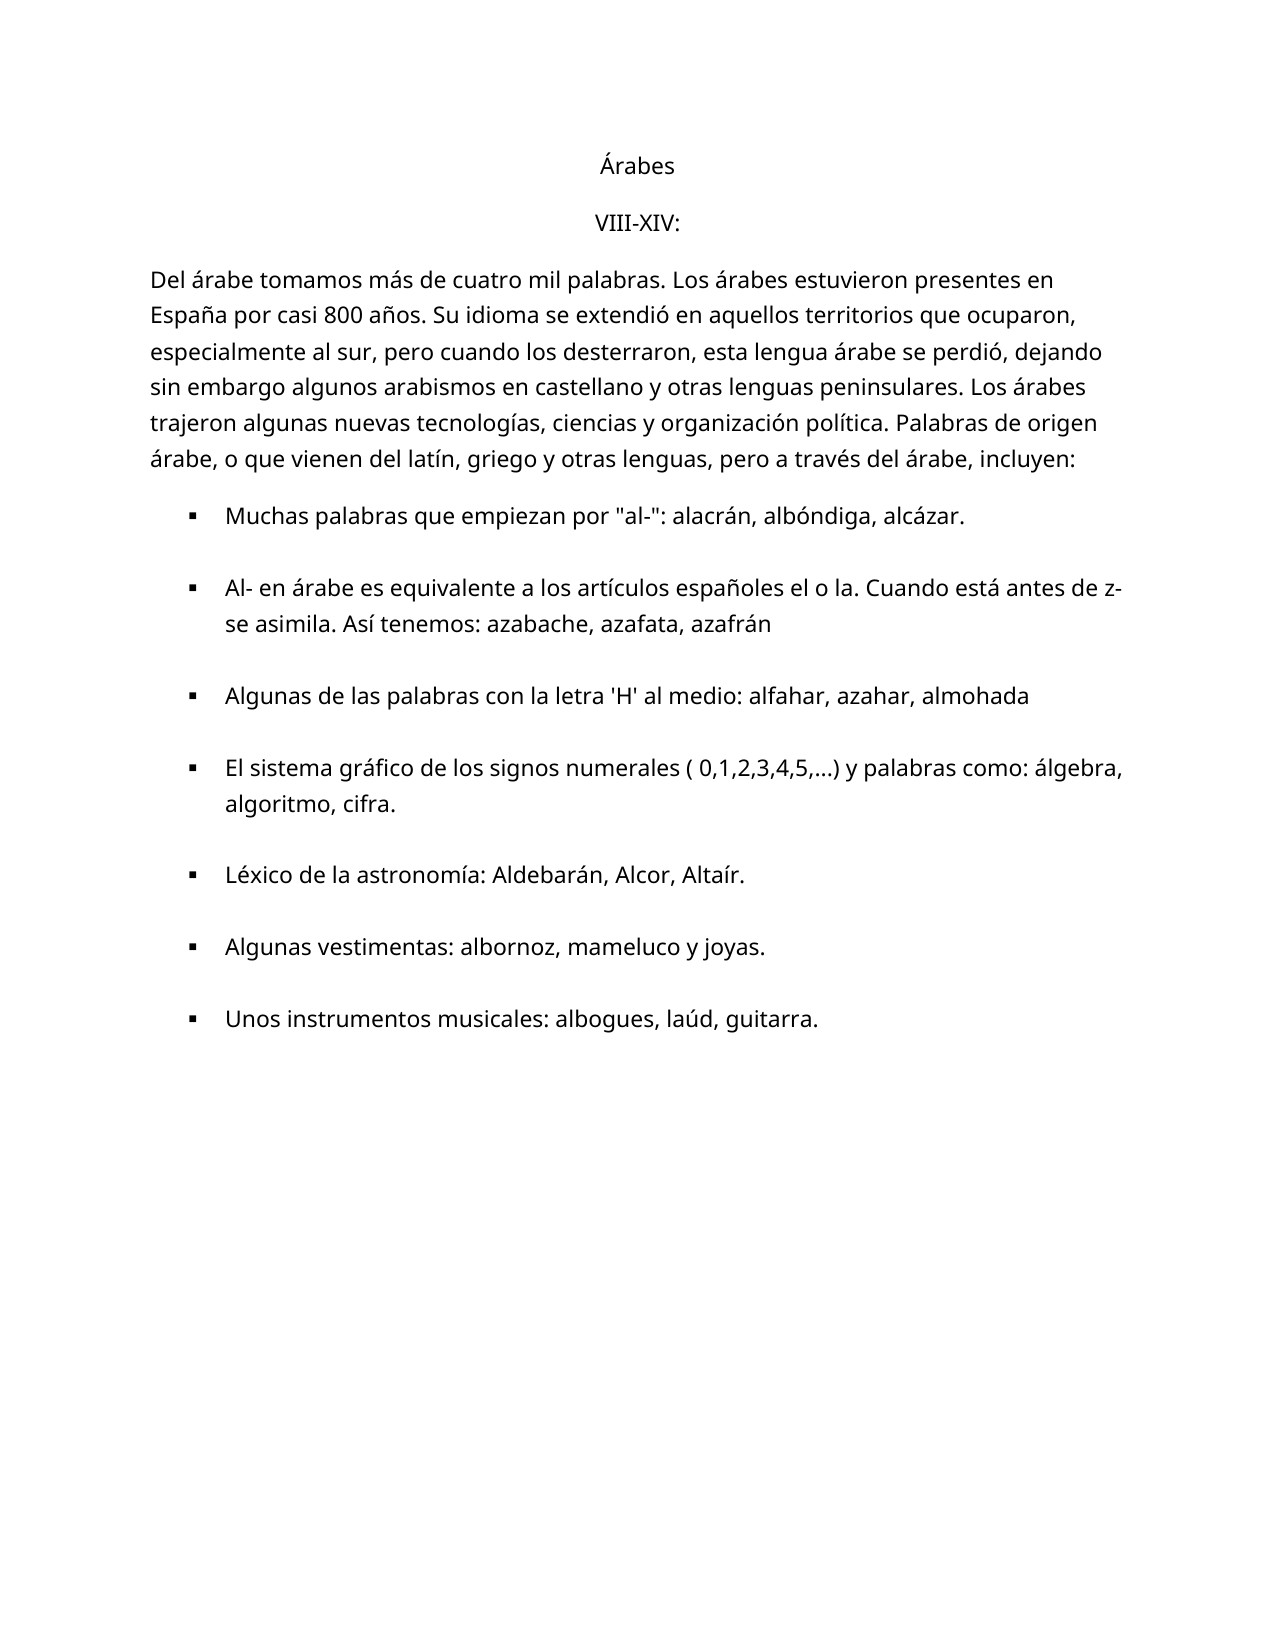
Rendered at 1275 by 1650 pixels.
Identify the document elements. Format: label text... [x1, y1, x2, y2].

list Unos instrumentos musicales: albogues, laúd, guitarra. [187, 1003, 1125, 1034]
list Algunas vestimentas: albornoz, mameluco y joyas. [187, 931, 1125, 962]
list El sistema gráfico de los signos numerales ( 0,1,2,3,4,5,...) y palabras como: álgebra, algoritmo, cifra. [187, 752, 1125, 819]
list Léxico de la astronomía: Aldebarán, Alcor, Altaír. [187, 859, 1125, 891]
list Algunas de las palabras con la letra 'H' al medio: alfahar, azahar, almohada [187, 680, 1125, 711]
list Al- en árabe es equivalente a los artículos españoles el o la. Cuando está antes de z- se asimila. Así tenemos: azabache, azafata, azafrán [187, 572, 1125, 639]
text VIII-XIV: [150, 207, 1125, 238]
list Muchas palabras que empiezan por "al-": alacrán, albóndiga, alcázar. [187, 500, 1125, 531]
text Del árabe tomamos más de cuatro mil palabras. Los árabes estuvieron presentes en España por casi 800 años. Su idioma se extendió en aquellos territorios que ocuparon, especialmente al sur, pero cuando los desterraron, esta lengua árabe se perdió, dejando sin embargo algunos arabismos en castellano y otras lenguas peninsulares. Los árabes trajeron algunas nuevas tecnologías, ciencias y organización política. Palabras de origen árabe, o que vienen del latín, griego y otras lenguas, pero a través del árabe, incluyen: [150, 263, 1125, 474]
text Árabes [150, 150, 1125, 181]
